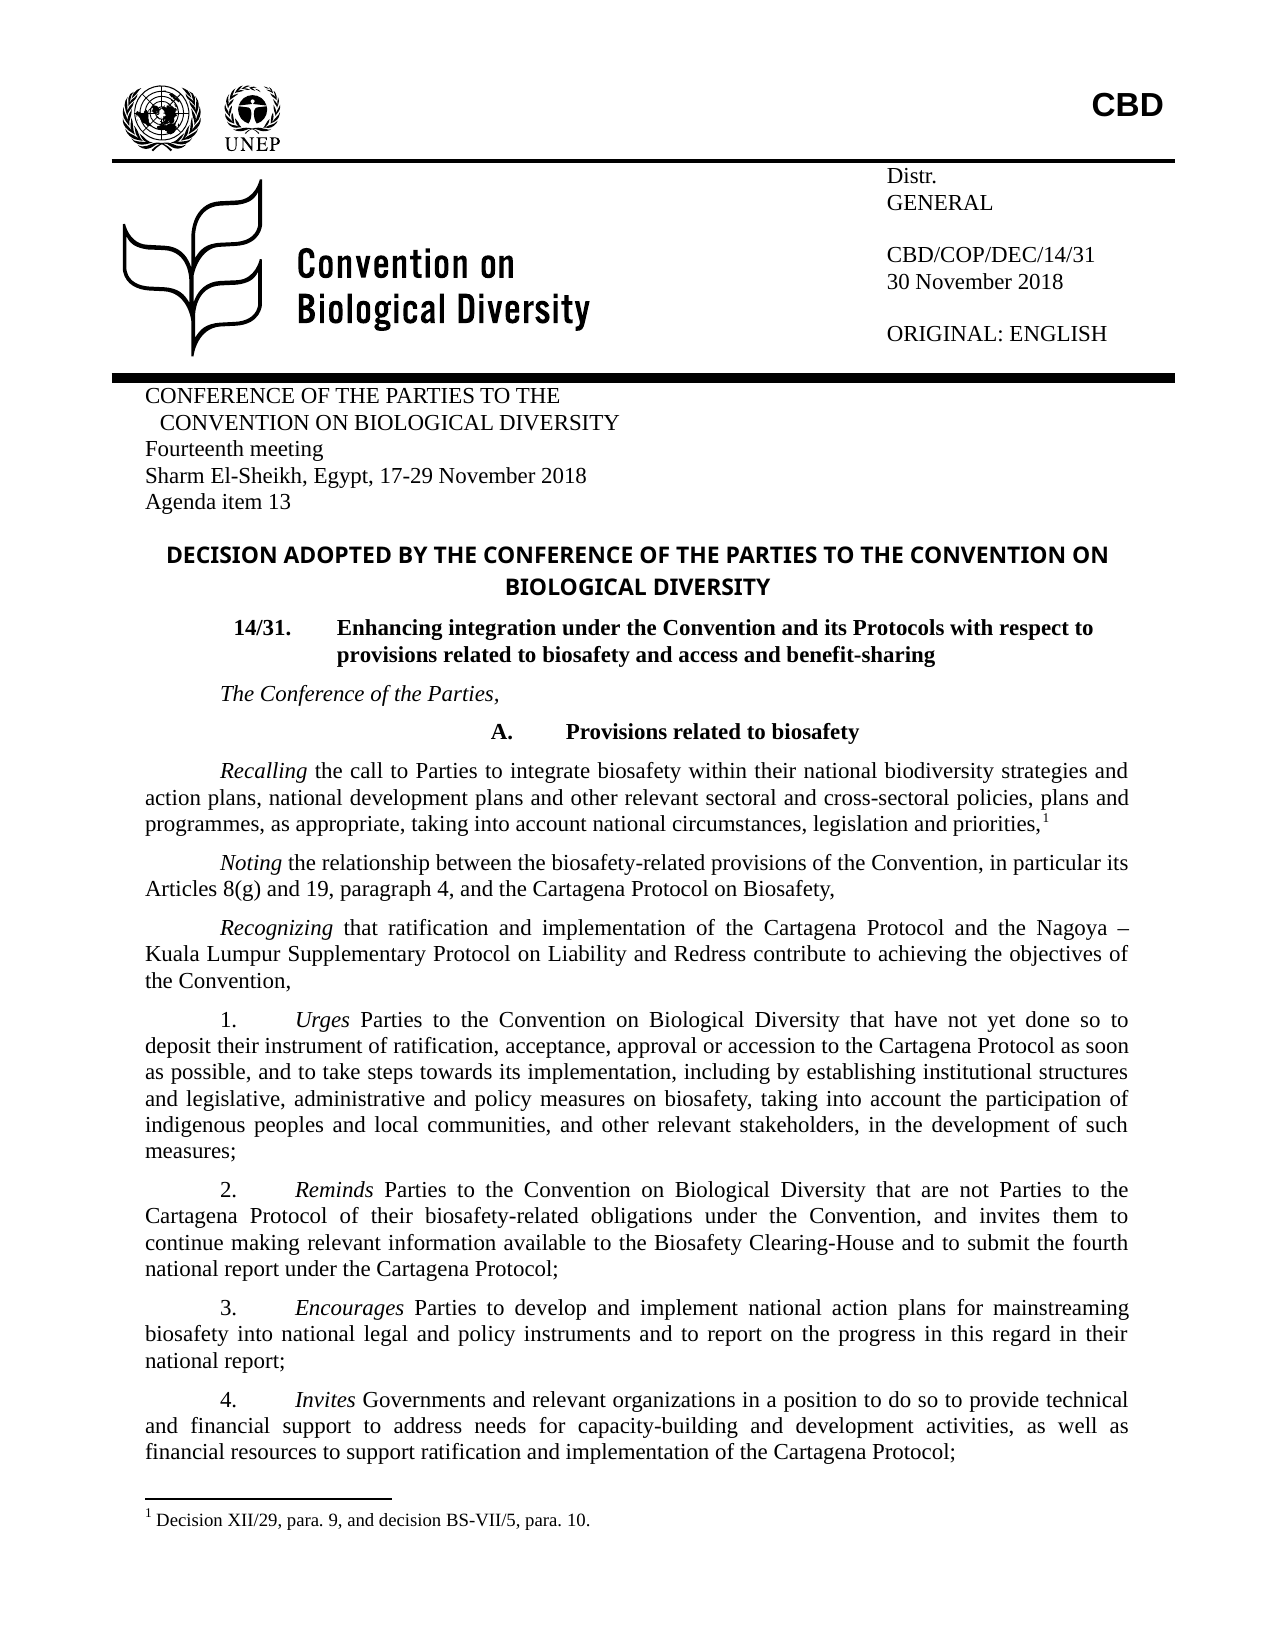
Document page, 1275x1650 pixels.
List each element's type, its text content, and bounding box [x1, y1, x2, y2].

text Fourteenth meeting [145, 435, 1130, 462]
text Agenda item 13 [145, 488, 1130, 514]
list 1. Urges Parties to the Convention on Biological Diversity that have not yet done so to deposit their instrument of ratification, acceptance, approval or accession to the Cartagena Protocol as soon as possible, and to take steps towards its implementation, including by establishing institutional structures and legislative, administrative and policy measures on biosafety, taking into account the participation of indigenous peoples and local communities, and other relevant stakeholders, in the development of such measures; [145, 1006, 1130, 1164]
text Sharm El-Sheikh, Egypt, 17-29 November 2018 [145, 462, 1130, 488]
table_header [213, 85, 749, 159]
list Recalling the call to Parties to integrate biosafety within their national biodiversity strategies and action plans, national development plans and other relevant sectoral and cross-sectoral policies, plans and programmes, as appropriate, taking into account national circumstances, legislation and priorities, [145, 757, 1130, 836]
table_header CBD [749, 85, 1175, 159]
list The Conference of the Parties, [145, 679, 1130, 706]
list 2. Reminds Parties to the Convention on Biological Diversity that are not Parties to the Cartagena Protocol of their biosafety-related obligations under the Convention, and invites them to continue making relevant information available to the Biosafety Clearing-House and to submit the fourth national report under the Cartagena Protocol; [145, 1176, 1130, 1282]
table_header [112, 85, 213, 159]
list Recognizing that ratification and implementation of the Cartagena Protocol and the Nagoya – Kuala Lumpur Supplementary Protocol on Liability and Redress contribute to achieving the objectives of the Convention, [145, 914, 1130, 993]
text Decision adopted by the Conference of the Parties to the Convention on Biological Diversity [145, 539, 1130, 602]
list 4. Invites Governments and relevant organizations in a position to do so to provide technical and financial support to address needs for capacity-building and development activities, as well as financial resources to support ratification and implementation of the Cartagena Protocol; [145, 1386, 1130, 1465]
list A. Provisions related to biosafety [145, 718, 1130, 745]
list Noting the relationship between the biosafety-related provisions of the Convention, in particular its Articles 8(g) and 19, paragraph 4, and the Cartagena Protocol on Biosafety, [145, 849, 1130, 902]
text CONFERENCE OF THE PARTIES TO THE CONVENTION ON BIOLOGICAL DIVERSITY [145, 383, 643, 435]
list 3. Encourages Parties to develop and implement national action plans for mainstreaming biosafety into national legal and policy instruments and to report on the progress in this regard in their national report; [145, 1294, 1130, 1373]
table_cell [112, 163, 749, 373]
table_cell Distr. 30 November 2018 ORIGINAL: ENGLISH [749, 163, 1175, 373]
